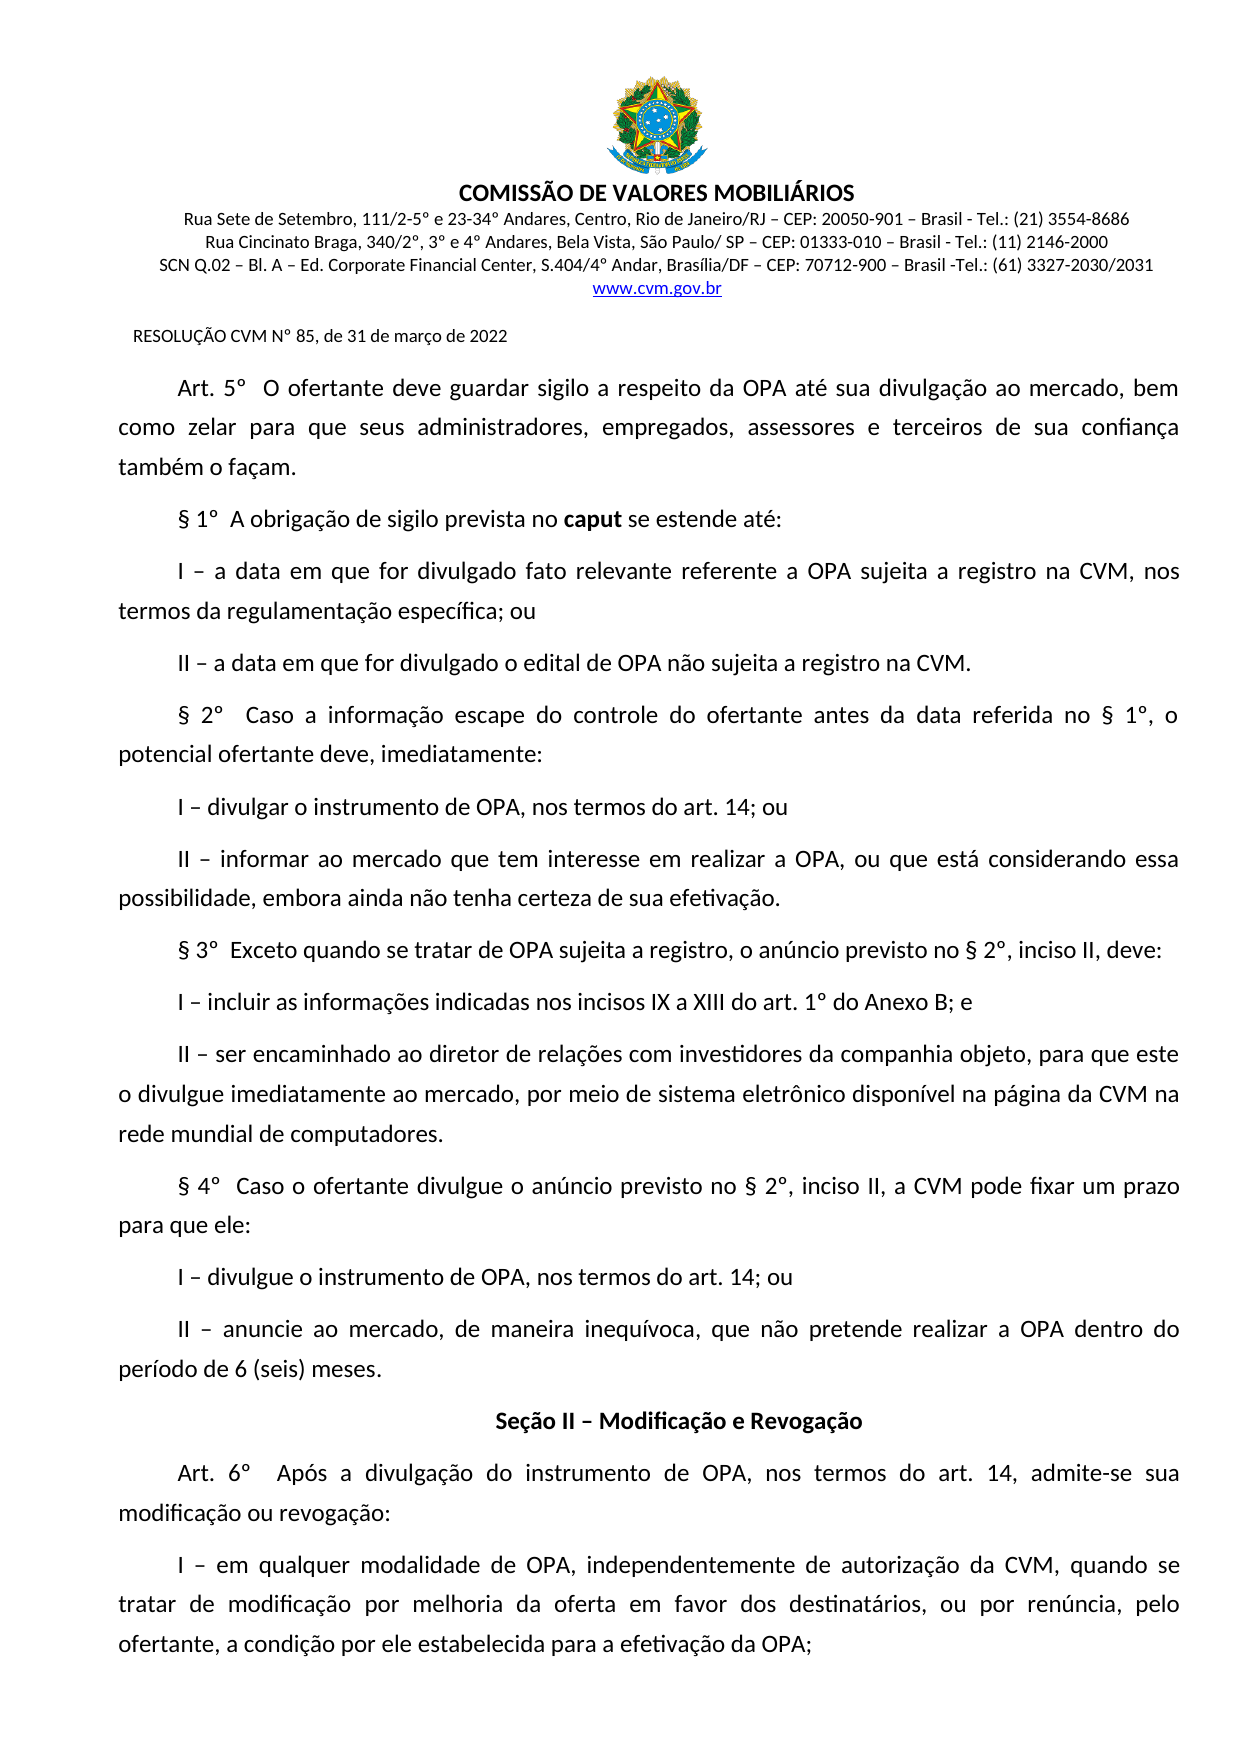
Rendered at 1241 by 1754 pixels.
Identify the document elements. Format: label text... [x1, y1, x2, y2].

text Seção II – Modificação e Revogação [118, 1405, 1181, 1436]
text II – informar ao mercado que tem interesse em realizar a OPA, ou que está considerando essa possibilidade, embora ainda não tenha certeza de sua efetivação. [118, 843, 1181, 913]
text Art. 6º Após a divulgação do instrumento de OPA, nos termos do art. 14, admite-se sua modificação ou revogação: [118, 1457, 1181, 1527]
text § 1º A obrigação de sigilo prevista no caput se estende até: [118, 503, 1181, 534]
text § 4º Caso o ofertante divulgue o anúncio previsto no § 2º, inciso II, a CVM pode fixar um prazo para que ele: [118, 1170, 1181, 1240]
text I – a data em que for divulgado fato relevante referente a OPA sujeita a registro na CVM, nos termos da regulamentação específica; ou [118, 555, 1181, 625]
text II – anuncie ao mercado, de maneira inequívoca, que não pretende realizar a OPA dentro do período de 6 (seis) meses. [118, 1314, 1181, 1384]
text § 2º Caso a informação escape do controle do ofertante antes da data referida no § 1º, o potencial ofertante deve, imediatamente: [118, 699, 1181, 769]
text I – divulgar o instrumento de OPA, nos termos do art. 14; ou [118, 791, 1181, 821]
text Art. 5º O ofertante deve guardar sigilo a respeito da OPA até sua divulgação ao mercado, bem como zelar para que seus administradores, empregados, assessores e terceiros de sua confiança também o façam. [118, 372, 1181, 482]
picture [603, 73, 711, 177]
text § 3º Exceto quando se tratar de OPA sujeita a registro, o anúncio previsto no § 2º, inciso II, deve: [118, 934, 1181, 965]
text II – a data em que for divulgado o edital de OPA não sujeita a registro na CVM. [118, 647, 1181, 677]
text I – em qualquer modalidade de OPA, independentemente de autorização da CVM, quando se tratar de modificação por melhoria da oferta em favor dos destinatários, ou por renúncia, pelo ofertante, a condição por ele estabelecida para a efetivação da OPA; [118, 1549, 1181, 1659]
text I – incluir as informações indicadas nos incisos IX a XIII do art. 1º do Anexo B; e [118, 987, 1181, 1017]
text I – divulgue o instrumento de OPA, nos termos do art. 14; ou [118, 1262, 1181, 1292]
text II – ser encaminhado ao diretor de relações com investidores da companhia objeto, para que este o divulgue imediatamente ao mercado, por meio de sistema eletrônico disponível na página da CVM na rede mundial de computadores. [118, 1039, 1181, 1148]
